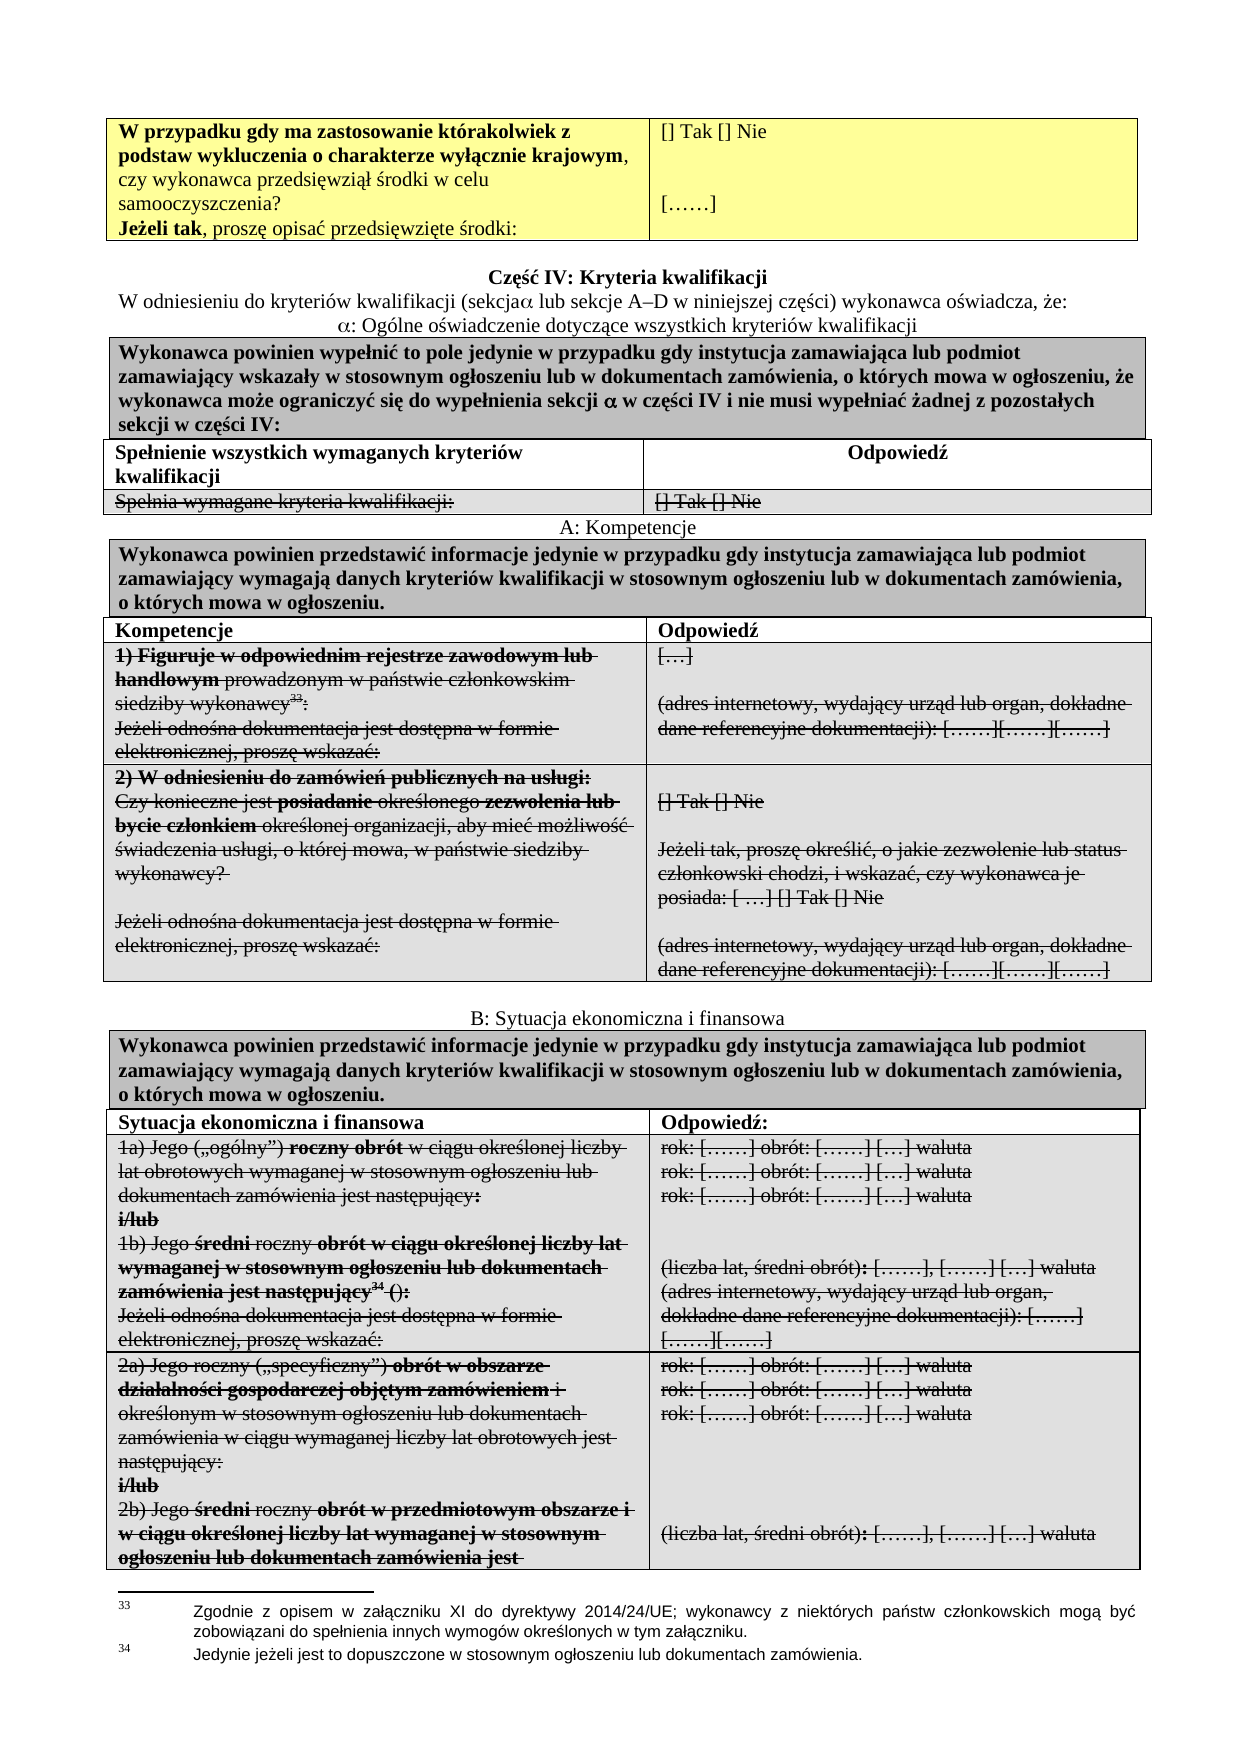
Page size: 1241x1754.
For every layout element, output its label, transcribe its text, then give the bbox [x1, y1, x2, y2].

table_cell [] Tak [] Nie Jeżeli tak, proszę określić, o jakie zezwolenie lub status członkowski chodzi, i wskazać, czy wykonawca je posiada: [ …] [] Tak [] Nie (adres internetowy, wydający urząd lub organ, dokładne dane referencyjne dokumentacji): [……][……][……] [647, 765, 1151, 981]
table_cell W przypadku gdy ma zastosowanie którakolwiek z podstaw wykluczenia o charakterze wyłącznie krajowym, czy wykonawca przedsięwziął środki w celu samooczyszczenia? Jeżeli tak, proszę opisać przedsięwzięte środki: [107, 119, 649, 239]
text : Ogólne oświadczenie dotyczące wszystkich kryteriów kwalifikacji [118, 313, 1137, 337]
text Wykonawca powinien przedstawić informacje jedynie w przypadku gdy instytucja zamawiająca lub podmiot zamawiający wymagają danych kryteriów kwalifikacji w stosownym ogłoszeniu lub w dokumentach zamówienia, o których mowa w ogłoszeniu. [110, 1031, 1145, 1108]
text Część IV: Kryteria kwalifikacji [118, 264, 1137, 289]
table_cell Spełnia wymagane kryteria kwalifikacji: [104, 490, 643, 513]
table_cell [107, 1353, 649, 1569]
table_header Odpowiedź [644, 440, 1151, 488]
text A: Kompetencje [118, 515, 1137, 539]
text Wykonawca powinien przedstawić informacje jedynie w przypadku gdy instytucja zamawiająca lub podmiot zamawiający wymagają danych kryteriów kwalifikacji w stosownym ogłoszeniu lub w dokumentach zamówienia, o których mowa w ogłoszeniu. [110, 540, 1145, 616]
table_header Odpowiedź [647, 618, 1151, 642]
table_header Sytuacja ekonomiczna i finansowa [107, 1110, 649, 1134]
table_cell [650, 1353, 1139, 1569]
table_header Spełnienie wszystkich wymaganych kryteriów kwalifikacji [104, 440, 643, 488]
table_cell [] Tak [] Nie [644, 490, 1151, 513]
text W odniesieniu do kryteriów kwalifikacji (sekcja lub sekcje A–D w niniejszej części) wykonawca oświadcza, że: [118, 289, 1137, 313]
table_cell [] Tak [] Nie [……] [650, 119, 1137, 239]
table_cell 1a) Jego („ogólny”) roczny obrót w ciągu określonej liczby lat obrotowych wymaganej w stosownym ogłoszeniu lub dokumentach zamówienia jest następujący: i/lub 1b) Jego średni roczny obrót w ciągu określonej liczby lat wymaganej w stosownym ogłoszeniu lub dokumentach zamówienia jest następujący (): Jeżeli odnośna dokumentacja jest dostępna w formie elektronicznej, proszę wskazać: [107, 1135, 649, 1351]
text Wykonawca powinien wypełnić to pole jedynie w przypadku gdy instytucja zamawiająca lub podmiot zamawiający wskazały w stosownym ogłoszeniu lub w dokumentach zamówienia, o których mowa w ogłoszeniu, że wykonawca może ograniczyć się do wypełnienia sekcji w części IV i nie musi wypełniać żadnej z pozostałych sekcji w części IV: [110, 338, 1145, 438]
table_cell […] (adres internetowy, wydający urząd lub organ, dokładne dane referencyjne dokumentacji): [……][……][……] [647, 643, 1151, 763]
table_cell 2) W odniesieniu do zamówień publicznych na usługi: Czy konieczne jest posiadanie określonego zezwolenia lub bycie członkiem określonej organizacji, aby mieć możliwość świadczenia usługi, o której mowa, w państwie siedziby wykonawcy? Jeżeli odnośna dokumentacja jest dostępna w formie elektronicznej, proszę wskazać: [104, 765, 646, 981]
text B: Sytuacja ekonomiczna i finansowa [118, 1006, 1137, 1030]
table_cell 1) Figuruje w odpowiednim rejestrze zawodowym lub handlowym prowadzonym w państwie członkowskim siedziby wykonawcy: Jeżeli odnośna dokumentacja jest dostępna w formie elektronicznej, proszę wskazać: [104, 643, 646, 763]
table_header Odpowiedź: [650, 1110, 1139, 1134]
table_header Kompetencje [104, 618, 646, 642]
